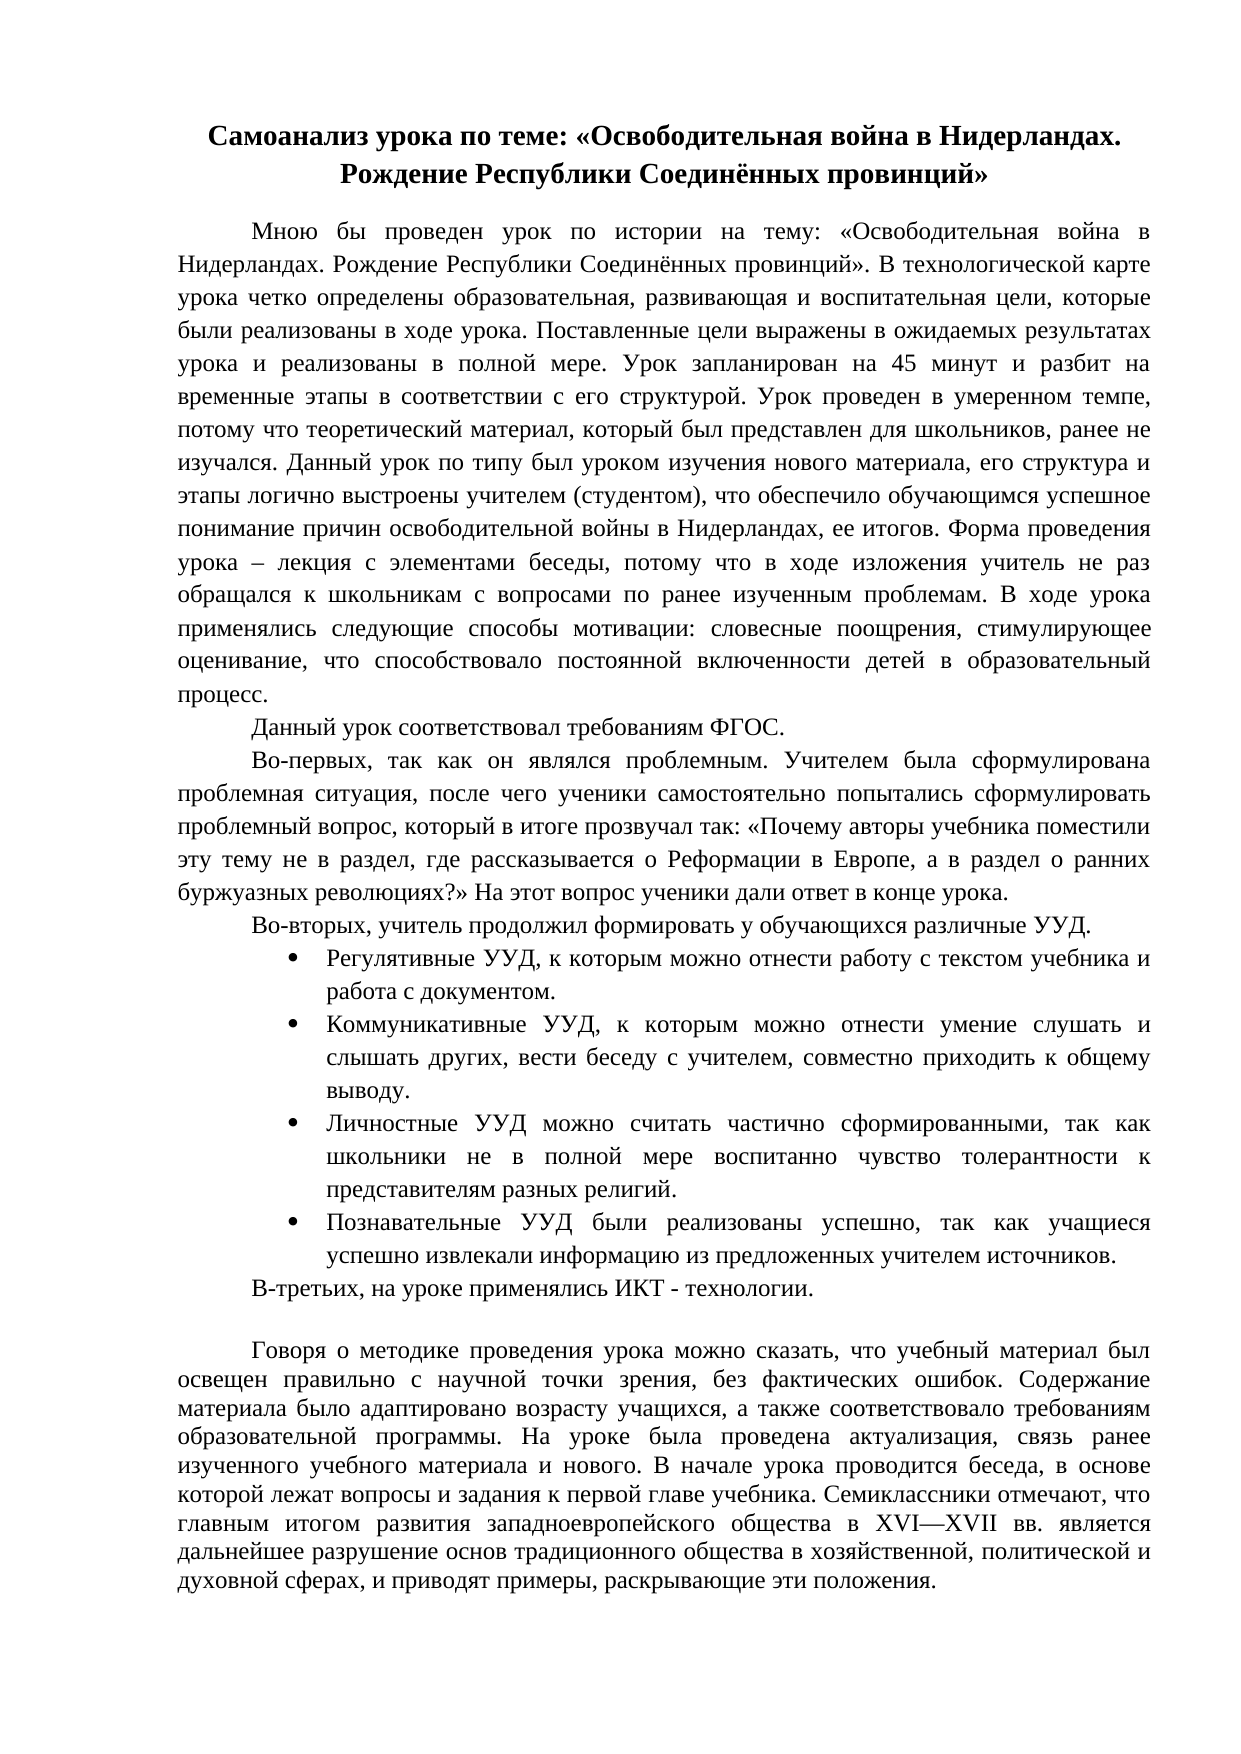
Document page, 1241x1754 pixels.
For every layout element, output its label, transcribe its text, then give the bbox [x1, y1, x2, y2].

text Во-первых, так как он являлся проблемным. Учителем была сформулирована проблемная ситуация, после чего ученики самостоятельно попытались сформулировать проблемный вопрос, который в итоге прозвучал так: «Почему авторы учебника поместили эту тему не в раздел, где рассказывается о Реформации в Европе, а в раздел о ранних буржуазных революциях?» На этот вопрос ученики дали ответ в конце урока. [177, 745, 1152, 906]
text Данный урок соответствовал требованиям ФГОС. [177, 712, 1152, 740]
text Во-вторых, учитель продолжил формировать у обучающихся различные УУД. [177, 910, 1152, 938]
list Регулятивные УУД, к которым можно отнести работу с текстом учебника и работа с документом. [288, 943, 1152, 1004]
text Говоря о методике проведения урока можно сказать, что учебный материал был освещен правильно с научной точки зрения, без фактических ошибок. Содержание материала было адаптировано возрасту учащихся, а также соответствовало требованиям образовательной программы. На уроке была проведена актуализация, связь ранее изученного учебного материала и нового. В начале урока проводится беседа, в основе которой лежат вопросы и задания к первой главе учебника. Семиклассники отмечают, что главным итогом развития западноевропейского общества в XVI—XVII вв. является дальнейшее разрушение основ традиционного общества в хозяйственной, политической и духовной сферах, и приводят примеры, раскрывающие эти положения. [177, 1335, 1152, 1594]
text В-третьих, на уроке применялись ИКТ - технологии. [177, 1273, 1152, 1302]
text Мною бы проведен урок по истории на тему: «Освободительная война в Нидерландах. Рождение Республики Соединённых провинций». В технологической карте урока четко определены образовательная, развивающая и воспитательная цели, которые были реализованы в ходе урока. Поставленные цели выражены в ожидаемых результатах урока и реализованы в полной мере. Урок запланирован на 45 минут и разбит на временные этапы в соответствии с его структурой. Урок проведен в умеренном темпе, потому что теоретический материал, который был представлен для школьников, ранее не изучался. Данный урок по типу был уроком изучения нового материала, его структура и этапы логично выстроены учителем (студентом), что обеспечило обучающимся успешное понимание причин освободительной войны в Нидерландах, ее итогов. Форма проведения урока – лекция с элементами беседы, потому что в ходе изложения учитель не раз обращался к школьникам с вопросами по ранее изученным проблемам. В ходе урока применялись следующие способы мотивации: словесные поощрения, стимулирующее оценивание, что способствовало постоянной включенности детей в образовательный процесс. [177, 216, 1152, 707]
list Личностные УУД можно считать частично сформированными, так как школьники не в полной мере воспитанно чувство толерантности к представителям разных религий. [288, 1108, 1152, 1203]
list Коммуникативные УУД, к которым можно отнести умение слушать и слышать других, вести беседу с учителем, совместно приходить к общему выводу. [288, 1009, 1152, 1104]
list Познавательные УУД были реализованы успешно, так как учащиеся успешно извлекали информацию из предложенных учителем источников. [288, 1207, 1152, 1269]
text Самоанализ урока по теме: «Освободительная война в Нидерландах. Рождение Республики Соединённых провинций» [177, 118, 1152, 190]
